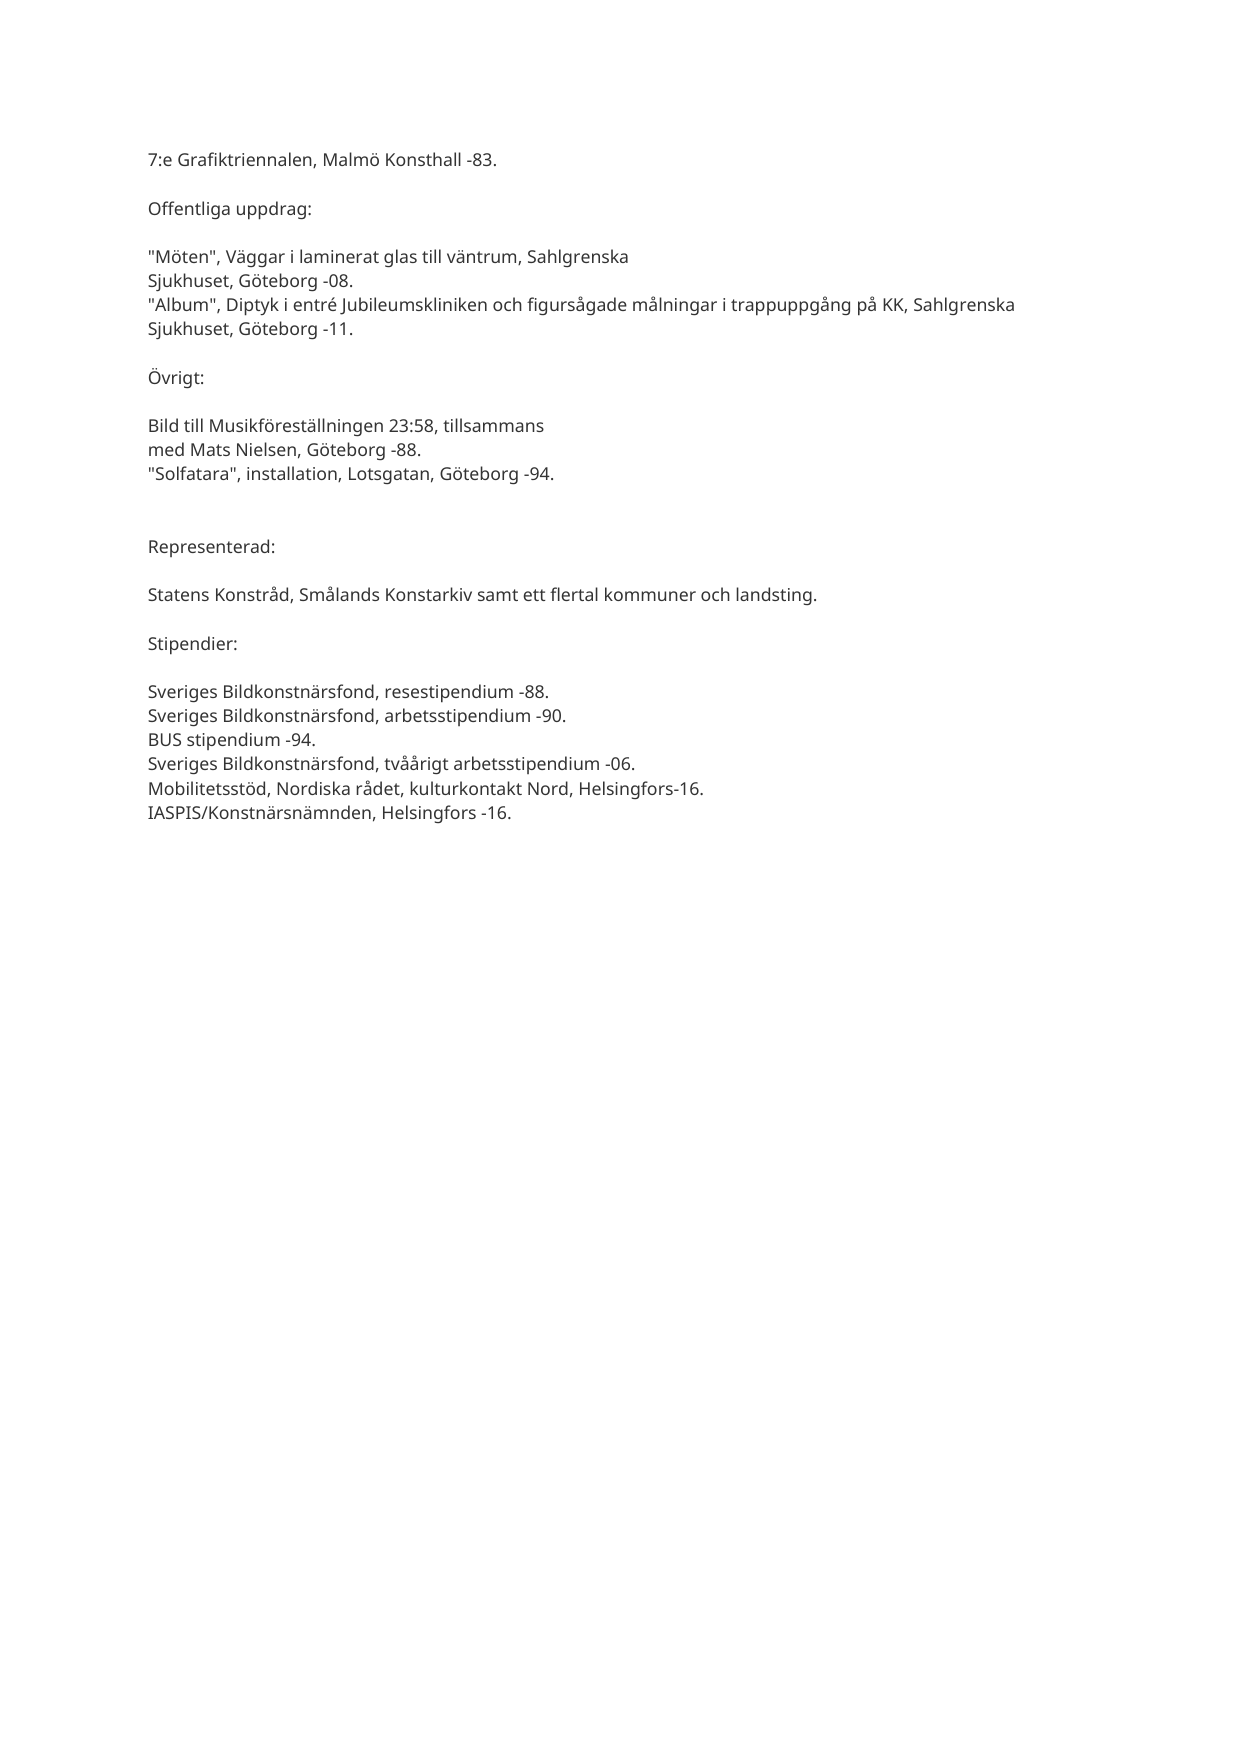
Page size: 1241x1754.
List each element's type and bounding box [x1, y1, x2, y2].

text [148, 148, 1093, 824]
